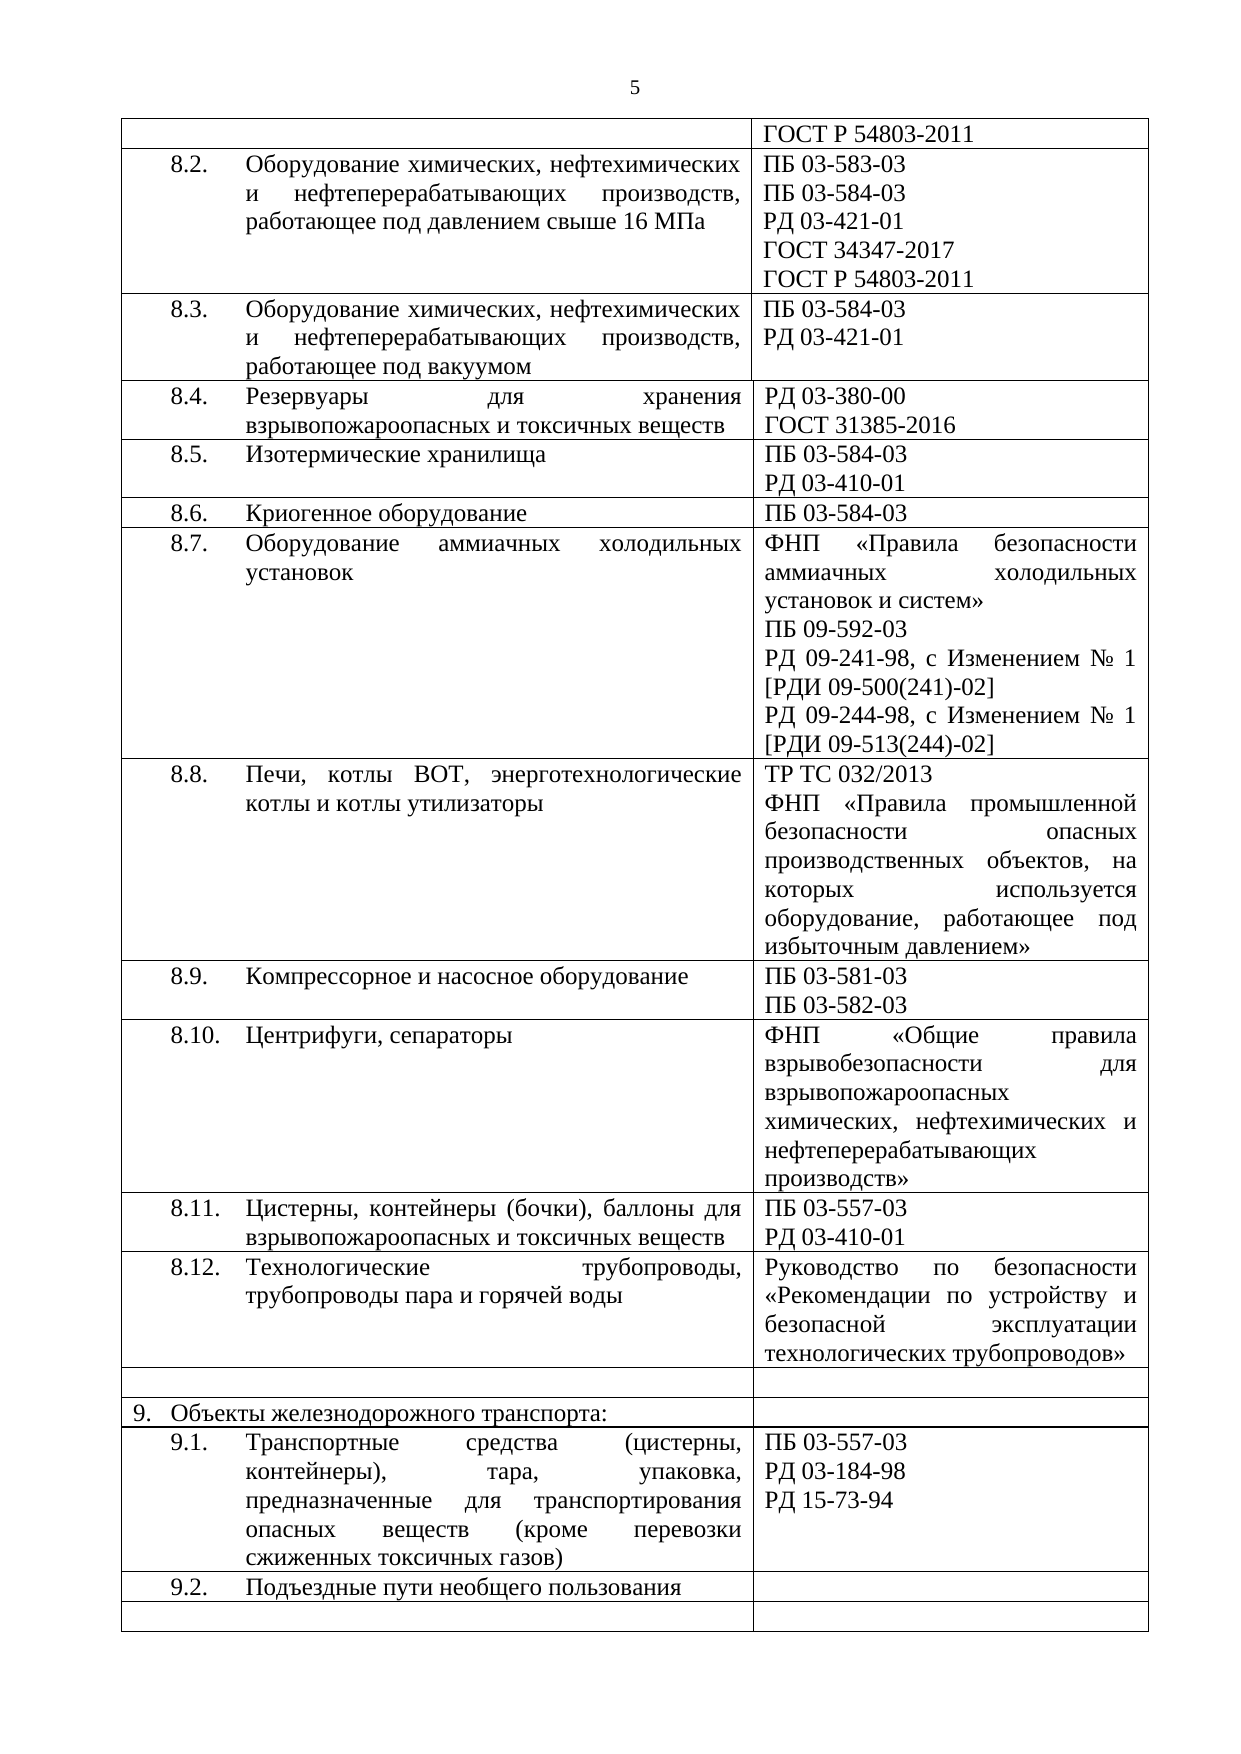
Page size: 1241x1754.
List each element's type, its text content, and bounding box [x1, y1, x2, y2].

table_cell Цистерны, контейнеры (бочки), баллоны для взрывопожароопасных и токсичных веществ [122, 1193, 753, 1251]
table_cell Криогенное оборудование [122, 498, 753, 527]
table_cell ПБ 03-584-03 РД 03-421-01 [752, 294, 1148, 380]
table_cell Транспортные средства (цистерны, контейнеры), тара, упаковка, предназначенные для транспортирования опасных веществ (кроме перевозки сжиженных токсичных газов) [122, 1428, 753, 1571]
table_cell Печи, котлы ВОТ, энерготехнологические котлы и котлы утилизаторы [122, 759, 753, 960]
table_cell Оборудование химических, нефтехимических и нефтеперерабатывающих производств, работающее под давлением свыше 16 МПа [122, 149, 751, 293]
table_cell ПБ 03-557-03 РД 03-410-01 [754, 1193, 1148, 1251]
table_cell Оборудование аммиачных холодильных установок [122, 528, 753, 758]
table_cell Оборудование химических, нефтехимических и нефтеперерабатывающих производств, работающее под вакуумом [122, 294, 751, 380]
table_cell ПБ 03-584-03 [754, 498, 1148, 527]
table_cell Компрессорное и насосное оборудование [122, 961, 753, 1019]
table_cell Руководство по безопасности «Рекомендации по устройству и безопасной эксплуатации технологических трубопроводов» [754, 1252, 1148, 1367]
table_cell Технологические трубопроводы, трубопроводы пара и горячей воды [122, 1252, 753, 1367]
table_cell Подъездные пути необщего пользования [122, 1572, 753, 1601]
table_cell Резервуары для хранения взрывопожароопасных и токсичных веществ [122, 381, 753, 438]
table_cell Объекты железнодорожного транспорта: [122, 1398, 753, 1426]
table_cell ПБ 03-584-03 РД 03-410-01 [754, 440, 1148, 497]
table_cell ПБ 03-557-03 РД 03-184-98 РД 15-73-94 [754, 1428, 1148, 1571]
table_cell Центрифуги, сепараторы [122, 1020, 753, 1192]
table_cell [754, 1572, 1148, 1601]
table_cell Изотермические хранилища [122, 440, 753, 497]
table_cell [754, 1602, 1148, 1631]
table_cell ФНП «Правила безопасности аммиачных холодильных установок и систем» ПБ 09-592-03 РД 09-241-98, с Изменением № 1 [РДИ 09-500(241)-02] РД 09-244-98, с Изменением № 1 [РДИ 09-513(244)-02] [754, 528, 1148, 758]
table_cell [754, 1368, 1148, 1397]
table_cell [122, 1368, 753, 1397]
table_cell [122, 119, 751, 148]
table_cell [754, 1398, 1148, 1426]
table_cell ФНП «Общие правила взрывобезопасности для взрывопожароопасных химических, нефтехимических и нефтеперерабатывающих производств» [754, 1020, 1148, 1192]
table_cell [752, 119, 1148, 148]
table_cell ТР ТС 032/2013 ФНП «Правила промышленной безопасности опасных производственных объектов, на которых используется оборудование, работающее под избыточным давлением» [754, 759, 1148, 960]
table_cell ПБ 03-581-03 ПБ 03-582-03 [754, 961, 1148, 1019]
table_cell ПБ 03-583-03 ПБ 03-584-03 РД 03-421-01 ГОСТ 34347-2017 ГОСТ Р 54803-2011 [752, 149, 1148, 293]
table_cell РД 03-380-00 ГОСТ 31385-2016 [754, 381, 1148, 438]
table_cell [122, 1602, 753, 1631]
